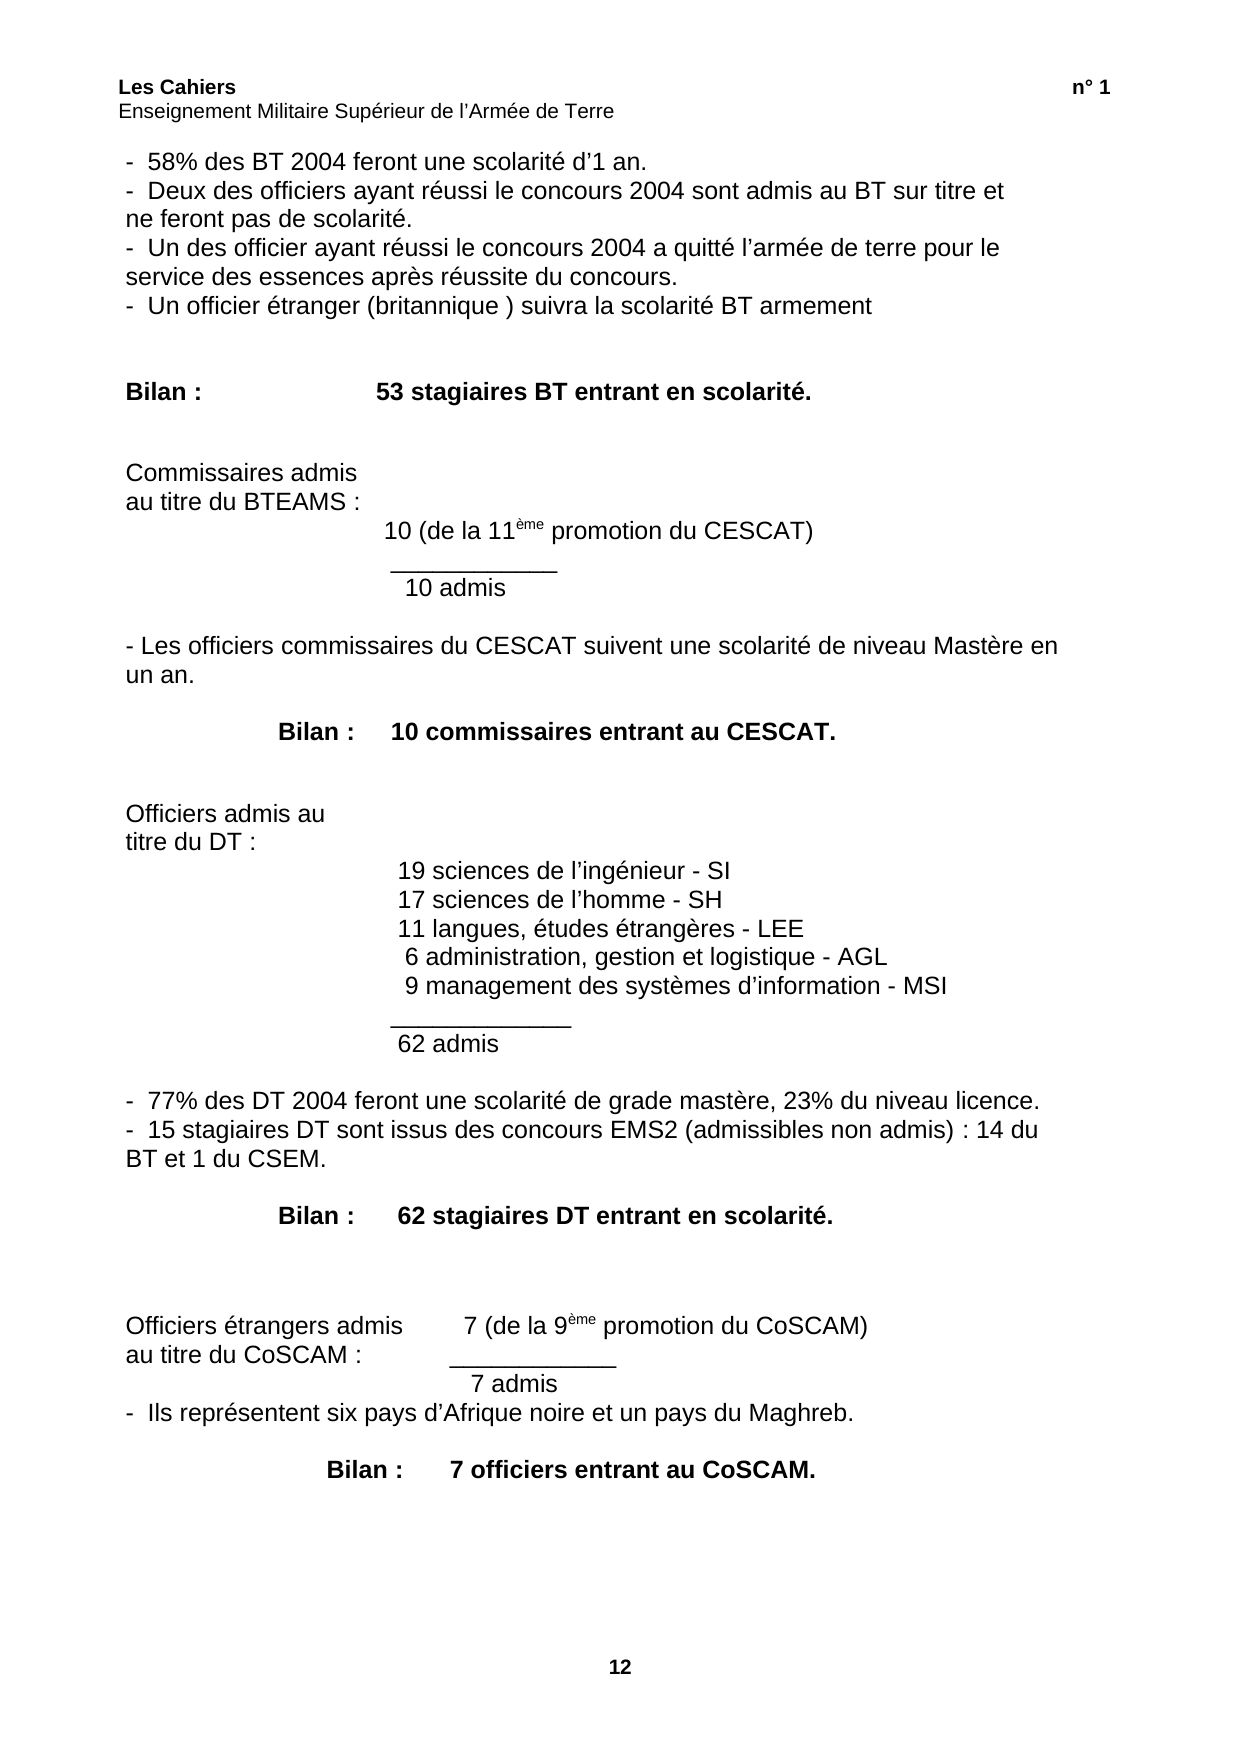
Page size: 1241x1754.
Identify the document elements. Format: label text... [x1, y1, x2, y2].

table_cell Bilan : [118, 688, 376, 746]
table_cell - 77% des DT 2004 feront une scolarité de grade mastère, 23% du niveau licence. - 15 stagiaires DT sont issus des concours EMS2 (admissibles non admis) : 14 du BT et 1 du CSEM. [118, 1086, 1070, 1172]
table_cell - Les officiers commissaires du CESCAT suivent une scolarité de niveau Mastère en un an. [118, 631, 1070, 688]
table_cell 62 stagiaires DT entrant en scolarité. [376, 1172, 893, 1230]
table_header 7 (de la 9ème promotion du CoSCAM) ____________ 7 admis [435, 1283, 883, 1397]
table_cell - 58% des BT 2004 feront une scolarité d’1 an. - Deux des officiers ayant réussi le concours 2004 sont admis au BT sur titre et ne feront pas de scolarité. - Un des officier ayant réussi le concours 2004 a quitté l’armée de terre pour le service des essences après réussite du concours. - Un officier étranger (britannique ) suivra la scolarité BT armement [118, 147, 1041, 348]
table_header 10 (de la 11ème promotion du CESCAT) ____________ 10 admis [376, 458, 1070, 631]
table_cell Bilan : [118, 1172, 376, 1230]
table_header Officiers admis au titre du DT : [118, 799, 376, 1086]
table_cell 10 commissaires entrant au CESCAT. [376, 688, 1070, 746]
table_cell Bilan : [118, 1426, 435, 1484]
table_cell 53 stagiaires BT entrant en scolarité. [362, 348, 1041, 406]
table_header Commissaires admis au titre du BTEAMS : [118, 458, 376, 631]
table_header Officiers étrangers admis au titre du CoSCAM : [118, 1283, 435, 1397]
table_cell Bilan : [118, 348, 362, 406]
table_cell 7 officiers entrant au CoSCAM. [435, 1426, 883, 1484]
table_header 19 sciences de l’ingénieur - SI 17 sciences de l’homme - SH 11 langues, études étrangères - LEE 6 administration, gestion et logistique - AGL 9 management des systèmes d’information - MSI _____________ 62 admis [376, 799, 1070, 1086]
table_cell - Ils représentent six pays d’Afrique noire et un pays du Maghreb. [118, 1398, 883, 1426]
